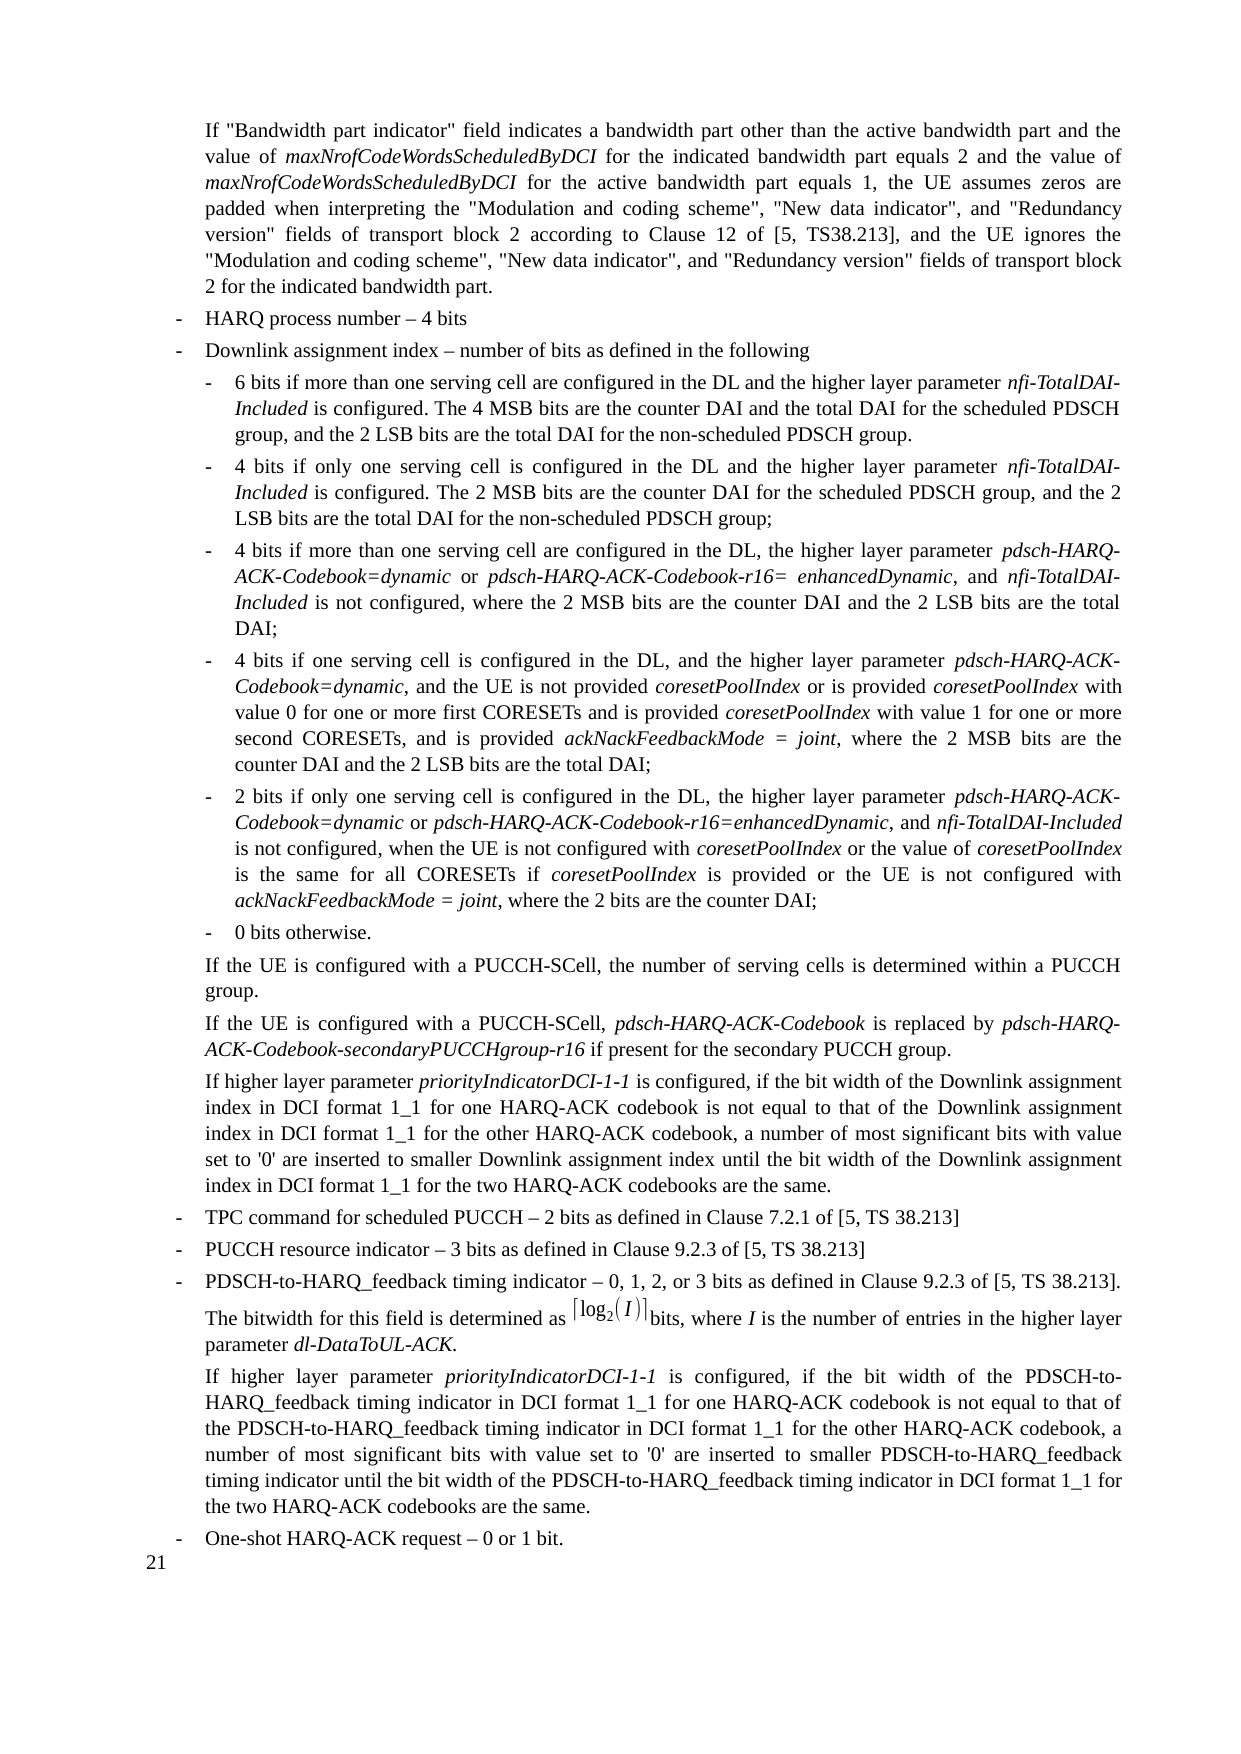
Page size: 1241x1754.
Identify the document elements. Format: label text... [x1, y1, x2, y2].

text - PDSCH-to-HARQ_feedback timing indicator – 0, 1, 2, or 3 bits as defined in Clause 9.2.3 of [5, TS 38.213]. The bitwidth for this field is determined as bits, where I is the number of entries in the higher layer parameter dl-DataToUL-ACK. [175, 1269, 1122, 1356]
text - TPC command for scheduled PUCCH – 2 bits as defined in Clause 7.2.1 of [5, TS 38.213] [175, 1205, 1122, 1229]
text If "Bandwidth part indicator" field indicates a bandwidth part other than the active bandwidth part and the value of maxNrofCodeWordsScheduledByDCI for the indicated bandwidth part equals 2 and the value of maxNrofCodeWordsScheduledByDCI for the active bandwidth part equals 1, the UE assumes zeros are padded when interpreting the "Modulation and coding scheme", "New data indicator", and "Redundancy version" fields of transport block 2 according to Clause 12 of [5, TS38.213], and the UE ignores the "Modulation and coding scheme", "New data indicator", and "Redundancy version" fields of transport block 2 for the indicated bandwidth part. [205, 118, 1122, 298]
text - 0 bits otherwise. [205, 920, 1122, 944]
text - 4 bits if one serving cell is configured in the DL, and the higher layer parameter pdsch-HARQ-ACK-Codebook=dynamic, and the UE is not provided coresetPoolIndex or is provided coresetPoolIndex with value 0 for one or more first CORESETs and is provided coresetPoolIndex with value 1 for one or more second CORESETs, and is provided ackNackFeedbackMode = joint, where the 2 MSB bits are the counter DAI and the 2 LSB bits are the total DAI; [205, 648, 1122, 776]
text - Downlink assignment index – number of bits as defined in the following [175, 338, 1122, 362]
text If higher layer parameter priorityIndicatorDCI-1-1 is configured, if the bit width of the PDSCH-to-HARQ_feedback timing indicator in DCI format 1_1 for one HARQ-ACK codebook is not equal to that of the PDSCH-to-HARQ_feedback timing indicator in DCI format 1_1 for the other HARQ-ACK codebook, a number of most significant bits with value set to '0' are inserted to smaller PDSCH-to-HARQ_feedback timing indicator until the bit width of the PDSCH-to-HARQ_feedback timing indicator in DCI format 1_1 for the two HARQ-ACK codebooks are the same. [175, 1364, 1122, 1518]
text - 4 bits if only one serving cell is configured in the DL and the higher layer parameter nfi-TotalDAI-Included is configured. The 2 MSB bits are the counter DAI for the scheduled PDSCH group, and the 2 LSB bits are the total DAI for the non-scheduled PDSCH group; [205, 454, 1122, 530]
text - HARQ process number – 4 bits [175, 306, 1122, 330]
text If higher layer parameter priorityIndicatorDCI-1-1 is configured, if the bit width of the Downlink assignment index in DCI format 1_1 for one HARQ-ACK codebook is not equal to that of the Downlink assignment index in DCI format 1_1 for the other HARQ-ACK codebook, a number of most significant bits with value set to '0' are inserted to smaller Downlink assignment index until the bit width of the Downlink assignment index in DCI format 1_1 for the two HARQ-ACK codebooks are the same. [175, 1069, 1122, 1197]
text - One-shot HARQ-ACK request – 0 or 1 bit. [175, 1526, 1122, 1550]
text - 6 bits if more than one serving cell are configured in the DL and the higher layer parameter nfi-TotalDAI-Included is configured. The 4 MSB bits are the counter DAI and the total DAI for the scheduled PDSCH group, and the 2 LSB bits are the total DAI for the non-scheduled PDSCH group. [205, 370, 1122, 446]
text - 2 bits if only one serving cell is configured in the DL, the higher layer parameter pdsch-HARQ-ACK-Codebook=dynamic or pdsch-HARQ-ACK-Codebook-r16=enhancedDynamic, and nfi-TotalDAI-Included is not configured, when the UE is not configured with coresetPoolIndex or the value of coresetPoolIndex is the same for all CORESETs if coresetPoolIndex is provided or the UE is not configured with ackNackFeedbackMode = joint, where the 2 bits are the counter DAI; [205, 784, 1122, 912]
text If the UE is configured with a PUCCH-SCell, the number of serving cells is determined within a PUCCH group. [175, 952, 1122, 1002]
text - 4 bits if more than one serving cell are configured in the DL, the higher layer parameter pdsch-HARQ-ACK-Codebook=dynamic or pdsch-HARQ-ACK-Codebook-r16= enhancedDynamic, and nfi-TotalDAI-Included is not configured, where the 2 MSB bits are the counter DAI and the 2 LSB bits are the total DAI; [205, 538, 1122, 640]
text If the UE is configured with a PUCCH-SCell, pdsch-HARQ-ACK-Codebook is replaced by pdsch-HARQ-ACK-Codebook-secondaryPUCCHgroup-r16 if present for the secondary PUCCH group. [175, 1011, 1122, 1061]
text - PUCCH resource indicator – 3 bits as defined in Clause 9.2.3 of [5, TS 38.213] [175, 1237, 1122, 1261]
